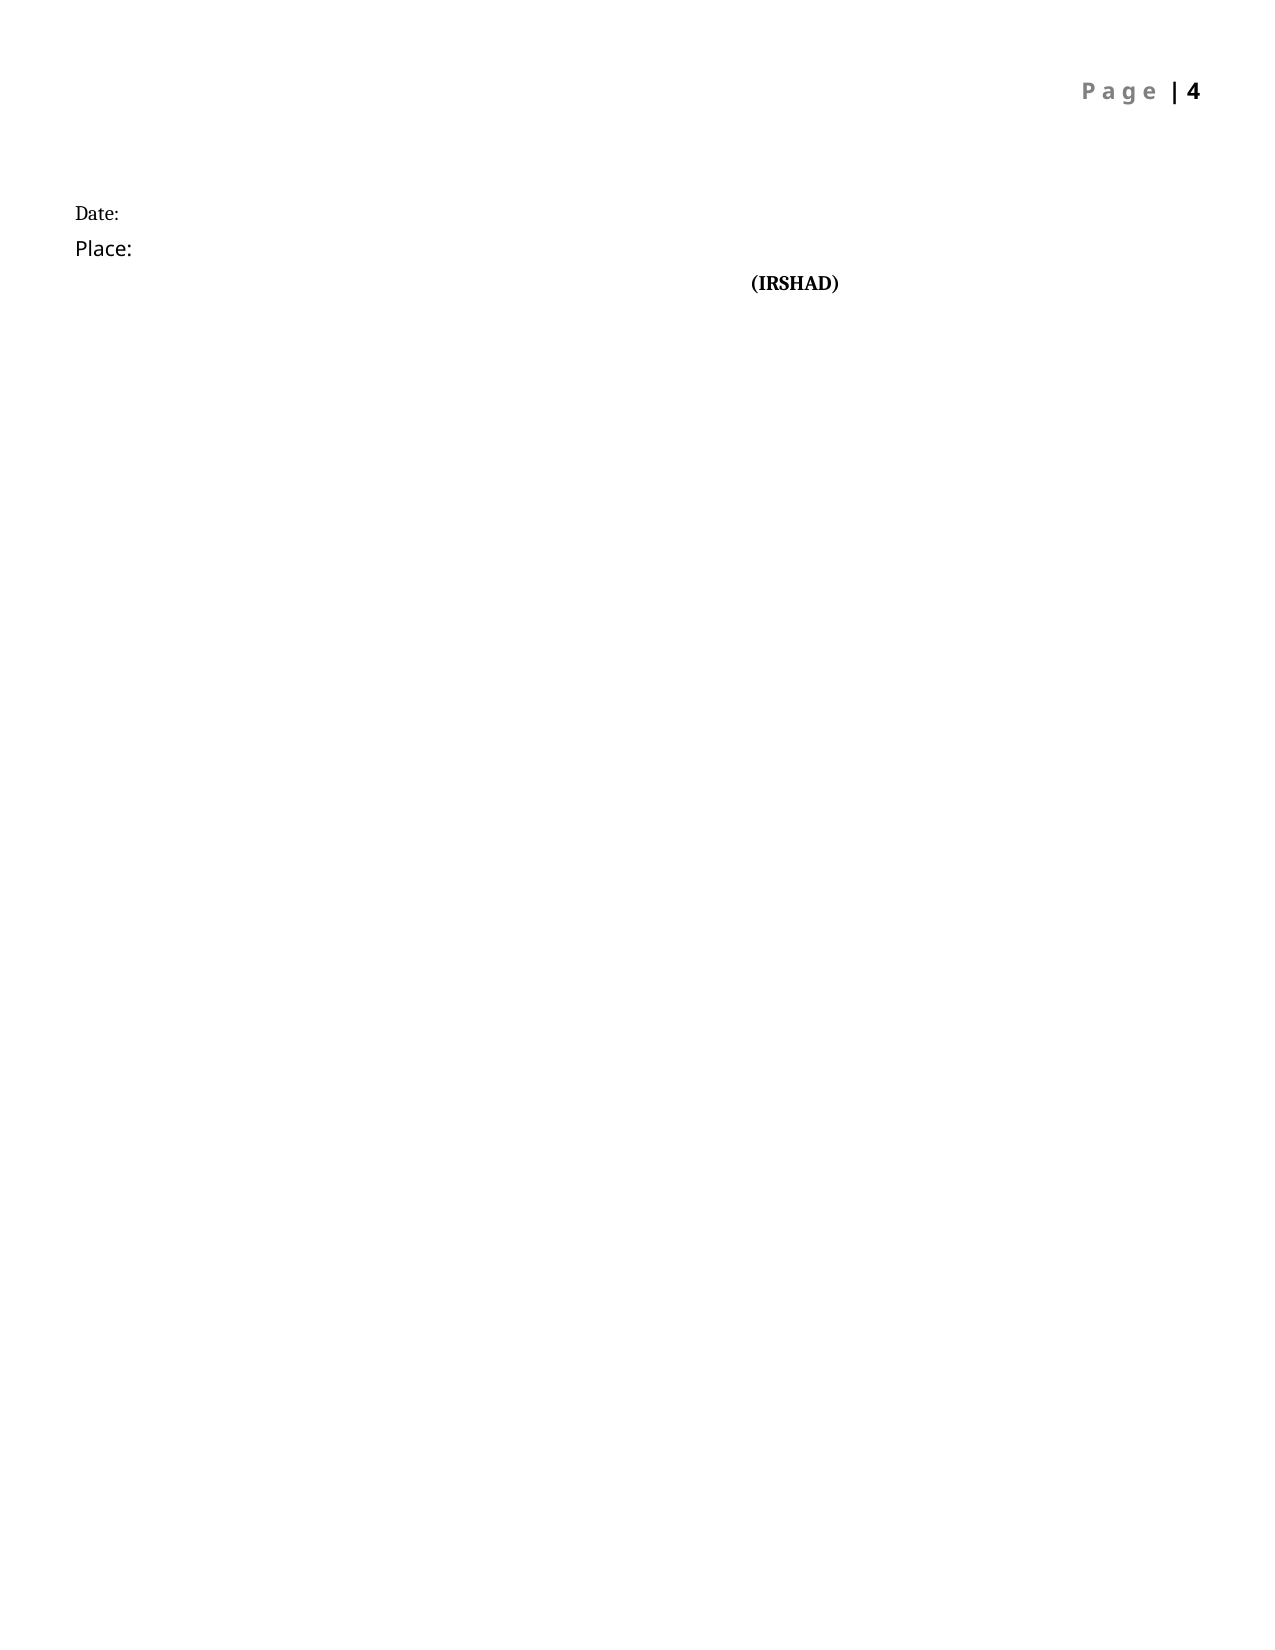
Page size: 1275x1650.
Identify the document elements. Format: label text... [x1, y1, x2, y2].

text Place: [75, 234, 1200, 263]
text Date: [75, 202, 1200, 226]
text (IRSHAD) [675, 271, 1200, 295]
